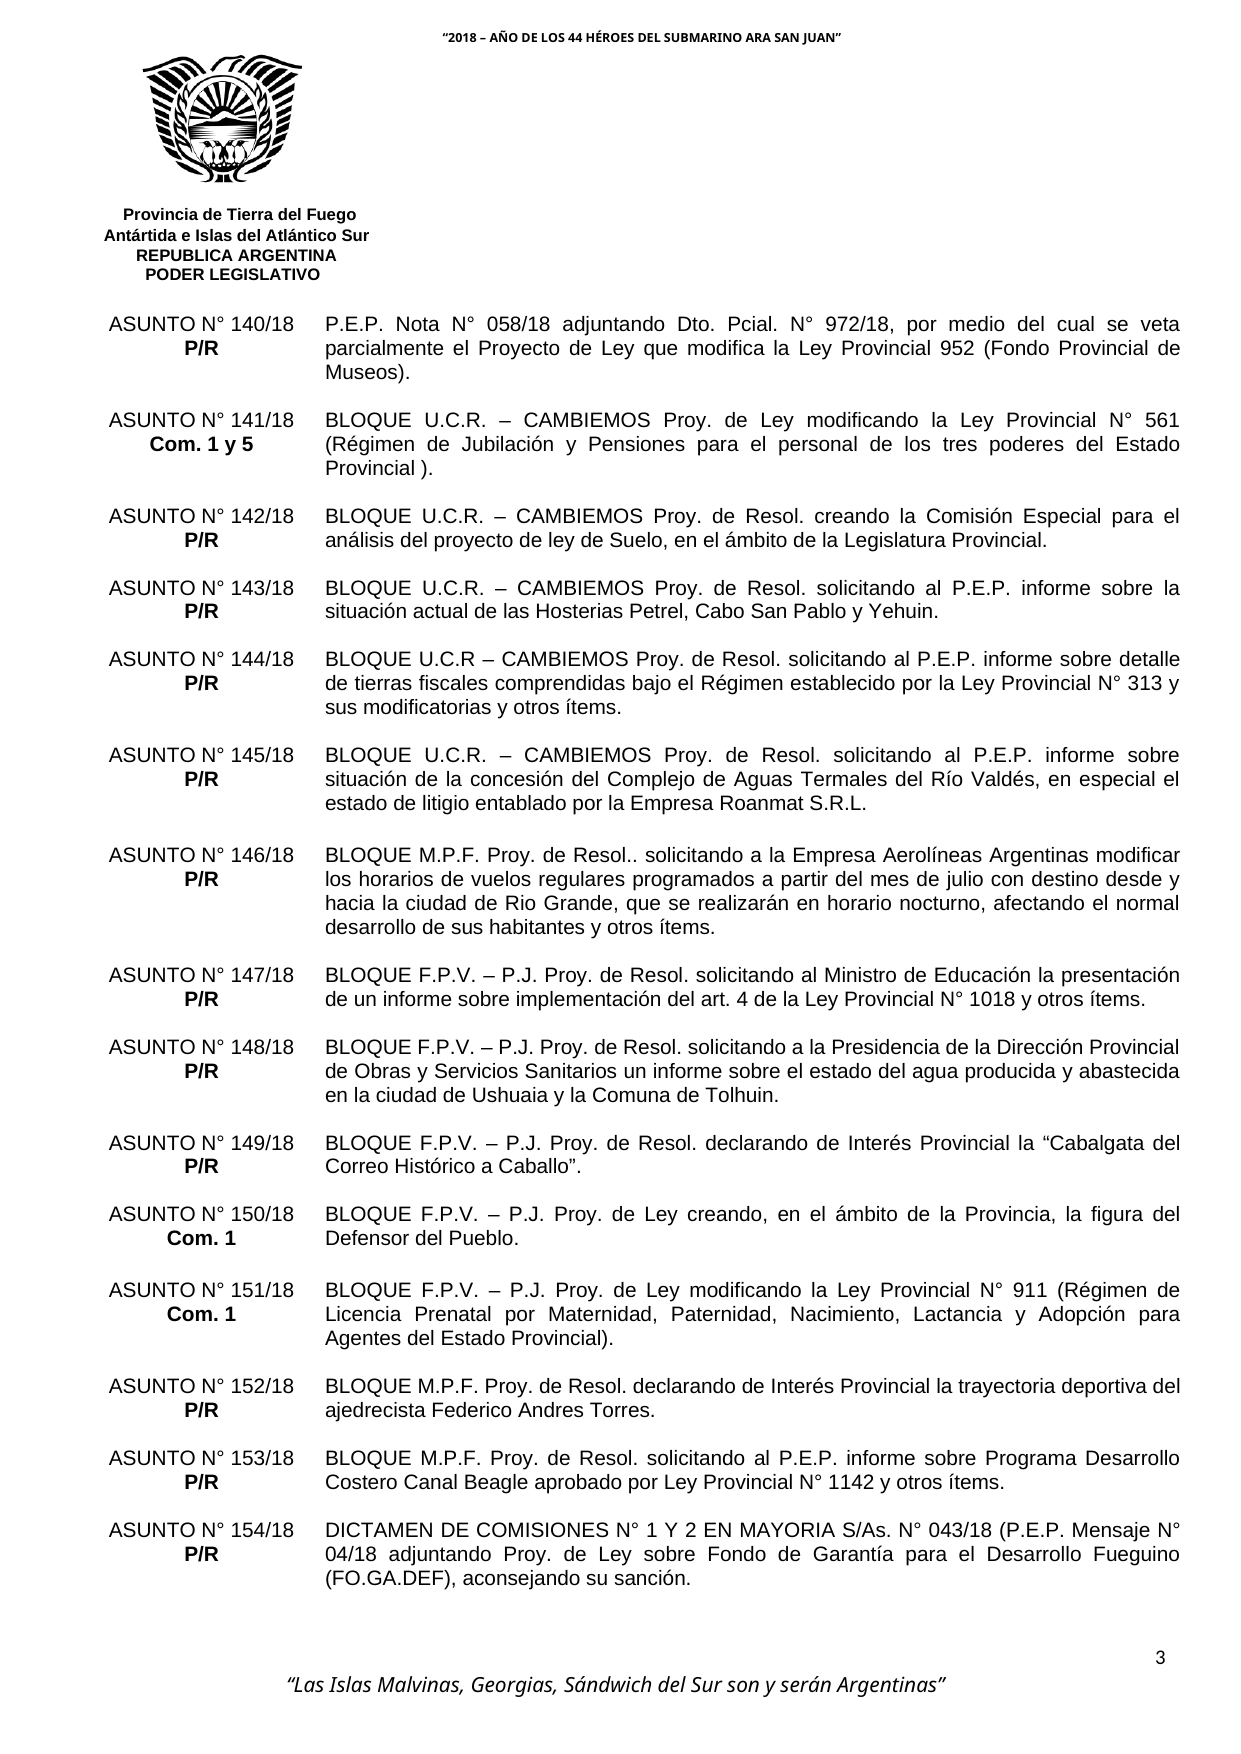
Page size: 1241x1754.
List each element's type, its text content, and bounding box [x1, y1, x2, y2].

table_cell BLOQUE U.C.R. – CAMBIEMOS Proy. de Resol. solicitando al P.E.P. informe sobre situación de la concesión del Complejo de Aguas Termales del Río Valdés, en especial el estado de litigio entablado por la Empresa Roanmat S.R.L. [314, 743, 1196, 843]
table_cell P.E.P. Nota N° 058/18 adjuntando Dto. Pcial. N° 972/18, por medio del cual se veta parcialmente el Proyecto de Ley que modifica la Ley Provincial 952 (Fondo Provincial de Museos). [314, 312, 1196, 408]
table_cell ASUNTO N° 145/18 P/R [89, 743, 314, 843]
table_cell ASUNTO N° 154/18 P/R [89, 1518, 314, 1614]
table_cell ASUNTO N° 142/18 P/R [89, 504, 314, 575]
table_cell ASUNTO N° 143/18 P/R [89, 575, 314, 647]
table_cell BLOQUE U.C.R. – CAMBIEMOS Proy. de Resol. creando la Comisión Especial para el análisis del proyecto de ley de Suelo, en el ámbito de la Legislatura Provincial. [314, 504, 1196, 575]
picture [118, 49, 325, 201]
table_cell ASUNTO N° 153/18 P/R [89, 1446, 314, 1518]
table_cell BLOQUE U.C.R. – CAMBIEMOS Proy. de Resol. solicitando al P.E.P. informe sobre la situación actual de las Hosterias Petrel, Cabo San Pablo y Yehuin. [314, 575, 1196, 647]
table_cell BLOQUE U.C.R – CAMBIEMOS Proy. de Resol. solicitando al P.E.P. informe sobre detalle de tierras fiscales comprendidas bajo el Régimen establecido por la Ley Provincial N° 313 y sus modificatorias y otros ítems. [314, 647, 1196, 743]
table_cell BLOQUE M.P.F. Proy. de Resol.. solicitando a la Empresa Aerolíneas Argentinas modificar los horarios de vuelos regulares programados a partir del mes de julio con destino desde y hacia la ciudad de Rio Grande, que se realizarán en horario nocturno, afectando el normal desarrollo de sus habitantes y otros ítems. [314, 843, 1196, 963]
table_cell BLOQUE F.P.V. – P.J. Proy. de Ley creando, en el ámbito de la Provincia, la figura del Defensor del Pueblo. [314, 1202, 1196, 1278]
table_cell BLOQUE M.P.F. Proy. de Resol. declarando de Interés Provincial la trayectoria deportiva del ajedrecista Federico Andres Torres. [314, 1374, 1196, 1446]
table_cell BLOQUE M.P.F. Proy. de Resol. solicitando al P.E.P. informe sobre Programa Desarrollo Costero Canal Beagle aprobado por Ley Provincial N° 1142 y otros ítems. [314, 1446, 1196, 1518]
table_cell ASUNTO N° 140/18 P/R [89, 312, 314, 408]
table_cell BLOQUE U.C.R. – CAMBIEMOS Proy. de Ley modificando la Ley Provincial N° 561 (Régimen de Jubilación y Pensiones para el personal de los tres poderes del Estado Provincial ). [314, 408, 1196, 503]
table_cell DICTAMEN DE COMISIONES N° 1 Y 2 EN MAYORIA S/As. N° 043/18 (P.E.P. Mensaje N° 04/18 adjuntando Proy. de Ley sobre Fondo de Garantía para el Desarrollo Fueguino (FO.GA.DEF), aconsejando su sanción. [314, 1518, 1196, 1614]
table_cell ASUNTO N° 148/18 P/R [89, 1035, 314, 1130]
table_cell ASUNTO N° 144/18 P/R [89, 647, 314, 743]
table_cell BLOQUE F.P.V. – P.J. Proy. de Resol. declarando de Interés Provincial la “Cabalgata del Correo Histórico a Caballo”. [314, 1130, 1196, 1202]
table_cell ASUNTO N° 149/18 P/R [89, 1130, 314, 1202]
table_cell ASUNTO N° 152/18 P/R [89, 1374, 314, 1446]
table_cell BLOQUE F.P.V. – P.J. Proy. de Resol. solicitando a la Presidencia de la Dirección Provincial de Obras y Servicios Sanitarios un informe sobre el estado del agua producida y abastecida en la ciudad de Ushuaia y la Comuna de Tolhuin. [314, 1035, 1196, 1130]
table_cell ASUNTO N° 147/18 P/R [89, 963, 314, 1034]
table_cell BLOQUE F.P.V. – P.J. Proy. de Ley modificando la Ley Provincial N° 911 (Régimen de Licencia Prenatal por Maternidad, Paternidad, Nacimiento, Lactancia y Adopción para Agentes del Estado Provincial). [314, 1278, 1196, 1374]
table_cell ASUNTO N° 151/18 Com. 1 [89, 1278, 314, 1374]
table_cell ASUNTO N° 141/18 Com. 1 y 5 [89, 408, 314, 503]
table_cell BLOQUE F.P.V. – P.J. Proy. de Resol. solicitando al Ministro de Educación la presentación de un informe sobre implementación del art. 4 de la Ley Provincial N° 1018 y otros ítems. [314, 963, 1196, 1034]
table_cell ASUNTO N° 150/18 Com. 1 [89, 1202, 314, 1278]
table_cell ASUNTO N° 146/18 P/R [89, 843, 314, 963]
